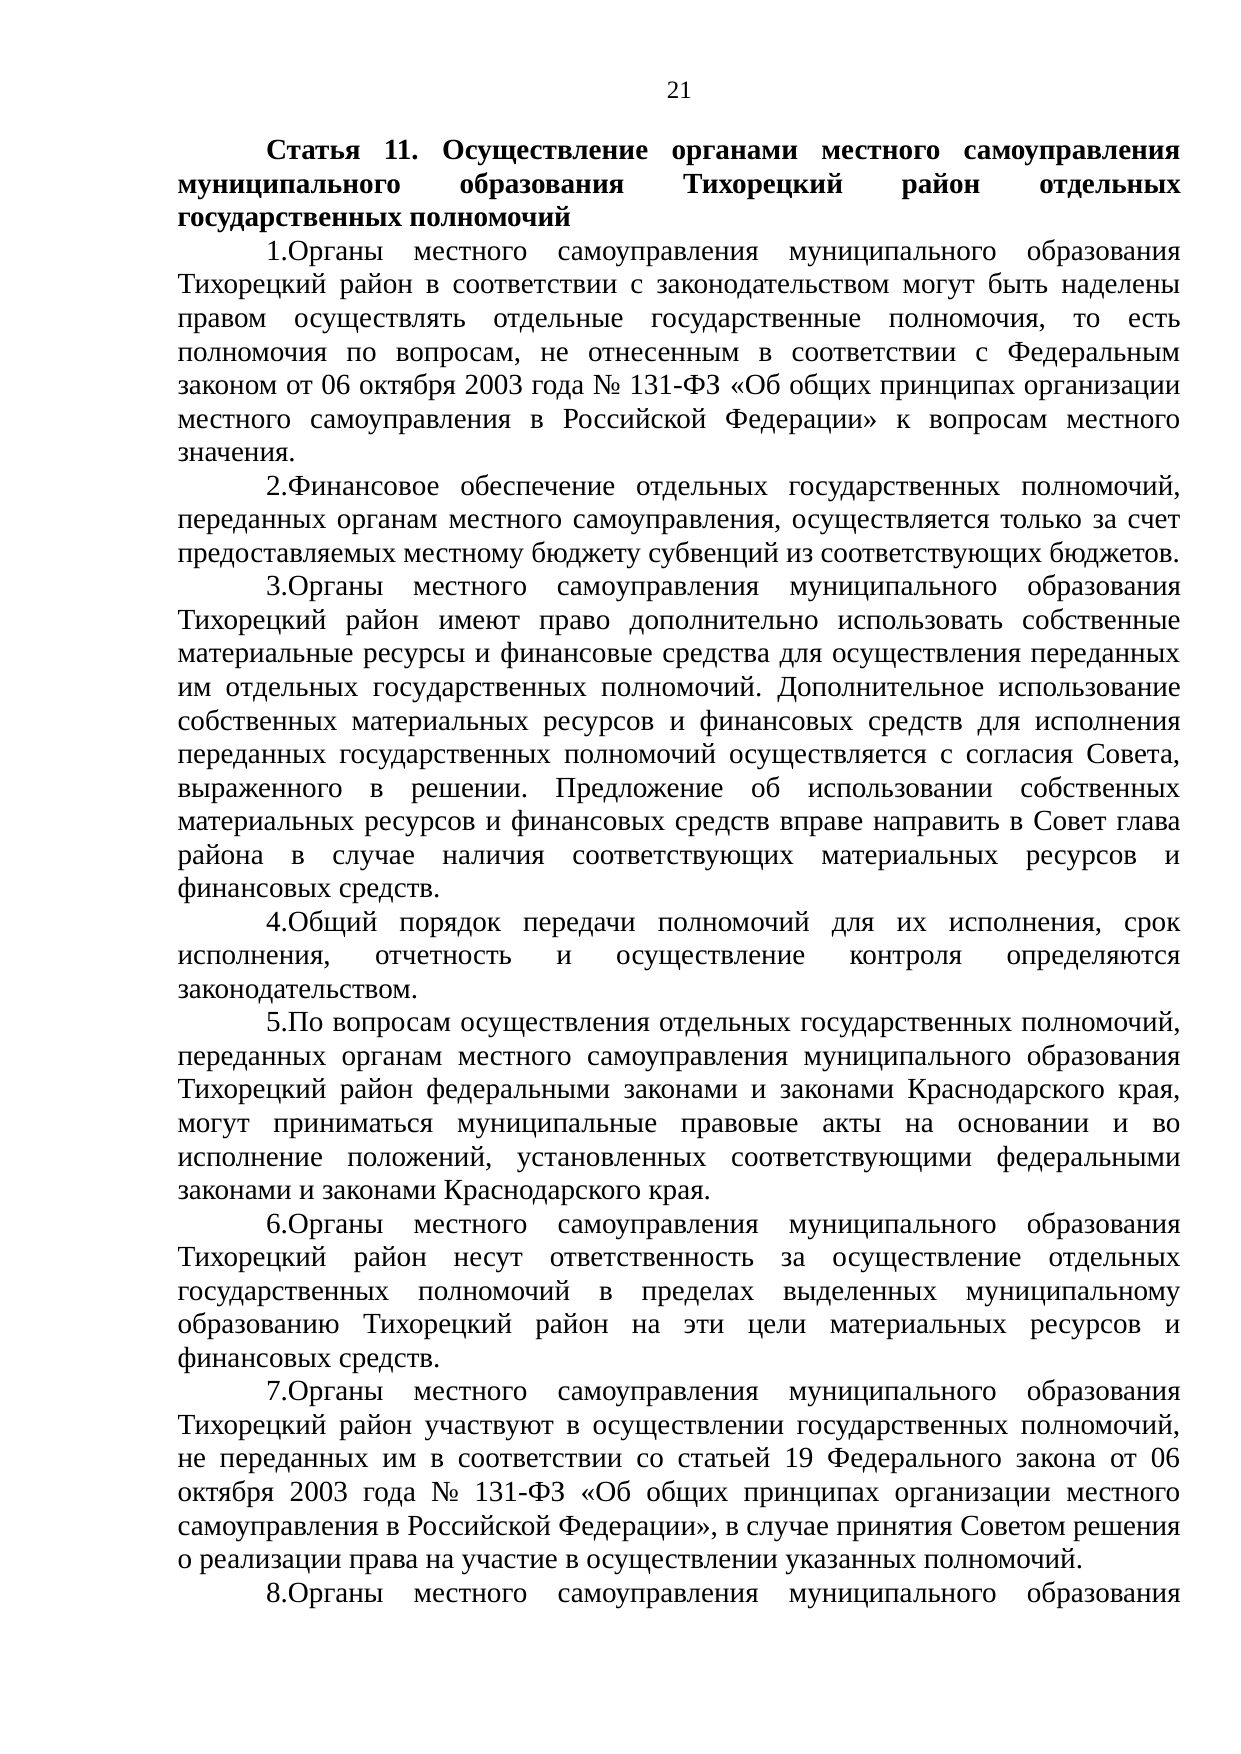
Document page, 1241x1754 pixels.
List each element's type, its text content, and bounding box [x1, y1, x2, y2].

text 2.Финансовое обеспечение отдельных государственных полномочий, переданных органам местного самоуправления, осуществляется только за счет предоставляемых местному бюджету субвенций из соответствующих бюджетов. [177, 468, 1181, 568]
text 5.По вопросам осуществления отдельных государственных полномочий, переданных органам местного самоуправления муниципального образования Тихорецкий район федеральными законами и законами Краснодарского края, могут приниматься муниципальные правовые акты на основании и во исполнение положений, установленных соответствующими федеральными законами и законами Краснодарского края. [177, 1004, 1181, 1206]
text 3.Органы местного самоуправления муниципального образования Тихорецкий район имеют право дополнительно использовать собственные материальные ресурсы и финансовые средства для осуществления переданных им отдельных государственных полномочий. Дополнительное использование собственных материальных ресурсов и финансовых средств для исполнения переданных государственных полномочий осуществляется с согласия Совета, выраженного в решении. Предложение об использовании собственных материальных ресурсов и финансовых средств вправе направить в Совет глава района в случае наличия соответствующих материальных ресурсов и финансовых средств. [177, 568, 1181, 904]
text Статья 11. Осуществление органами местного самоуправления муниципального образования Тихорецкий район отдельных государственных полномочий [177, 132, 1181, 233]
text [177, 1575, 1181, 1608]
text 6.Органы местного самоуправления муниципального образования Тихорецкий район несут ответственность за осуществление отдельных государственных полномочий в пределах выделенных муниципальному образованию Тихорецкий район на эти цели материальных ресурсов и финансовых средств. [177, 1206, 1181, 1373]
text 7.Органы местного самоуправления муниципального образования Тихорецкий район участвуют в осуществлении государственных полномочий, не переданных им в соответствии со статьей 19 Федерального закона от 06 октября 2003 года № 131-ФЗ «Об общих принципах организации местного самоуправления в Российской Федерации», в случае принятия Советом решения о реализации права на участие в осуществлении указанных полномочий. [177, 1373, 1181, 1575]
text 1.Органы местного самоуправления муниципального образования Тихорецкий район в соответствии с законодательством могут быть наделены правом осуществлять отдельные государственные полномочия, то есть полномочия по вопросам, не отнесенным в соответствии с Федеральным законом от 06 октября 2003 года № 131-ФЗ «Об общих принципах организации местного самоуправления в Российской Федерации» к вопросам местного значения. [177, 233, 1181, 468]
text 4.Общий порядок передачи полномочий для их исполнения, срок исполнения, отчетность и осуществление контроля определяются законодательством. [177, 904, 1181, 1004]
